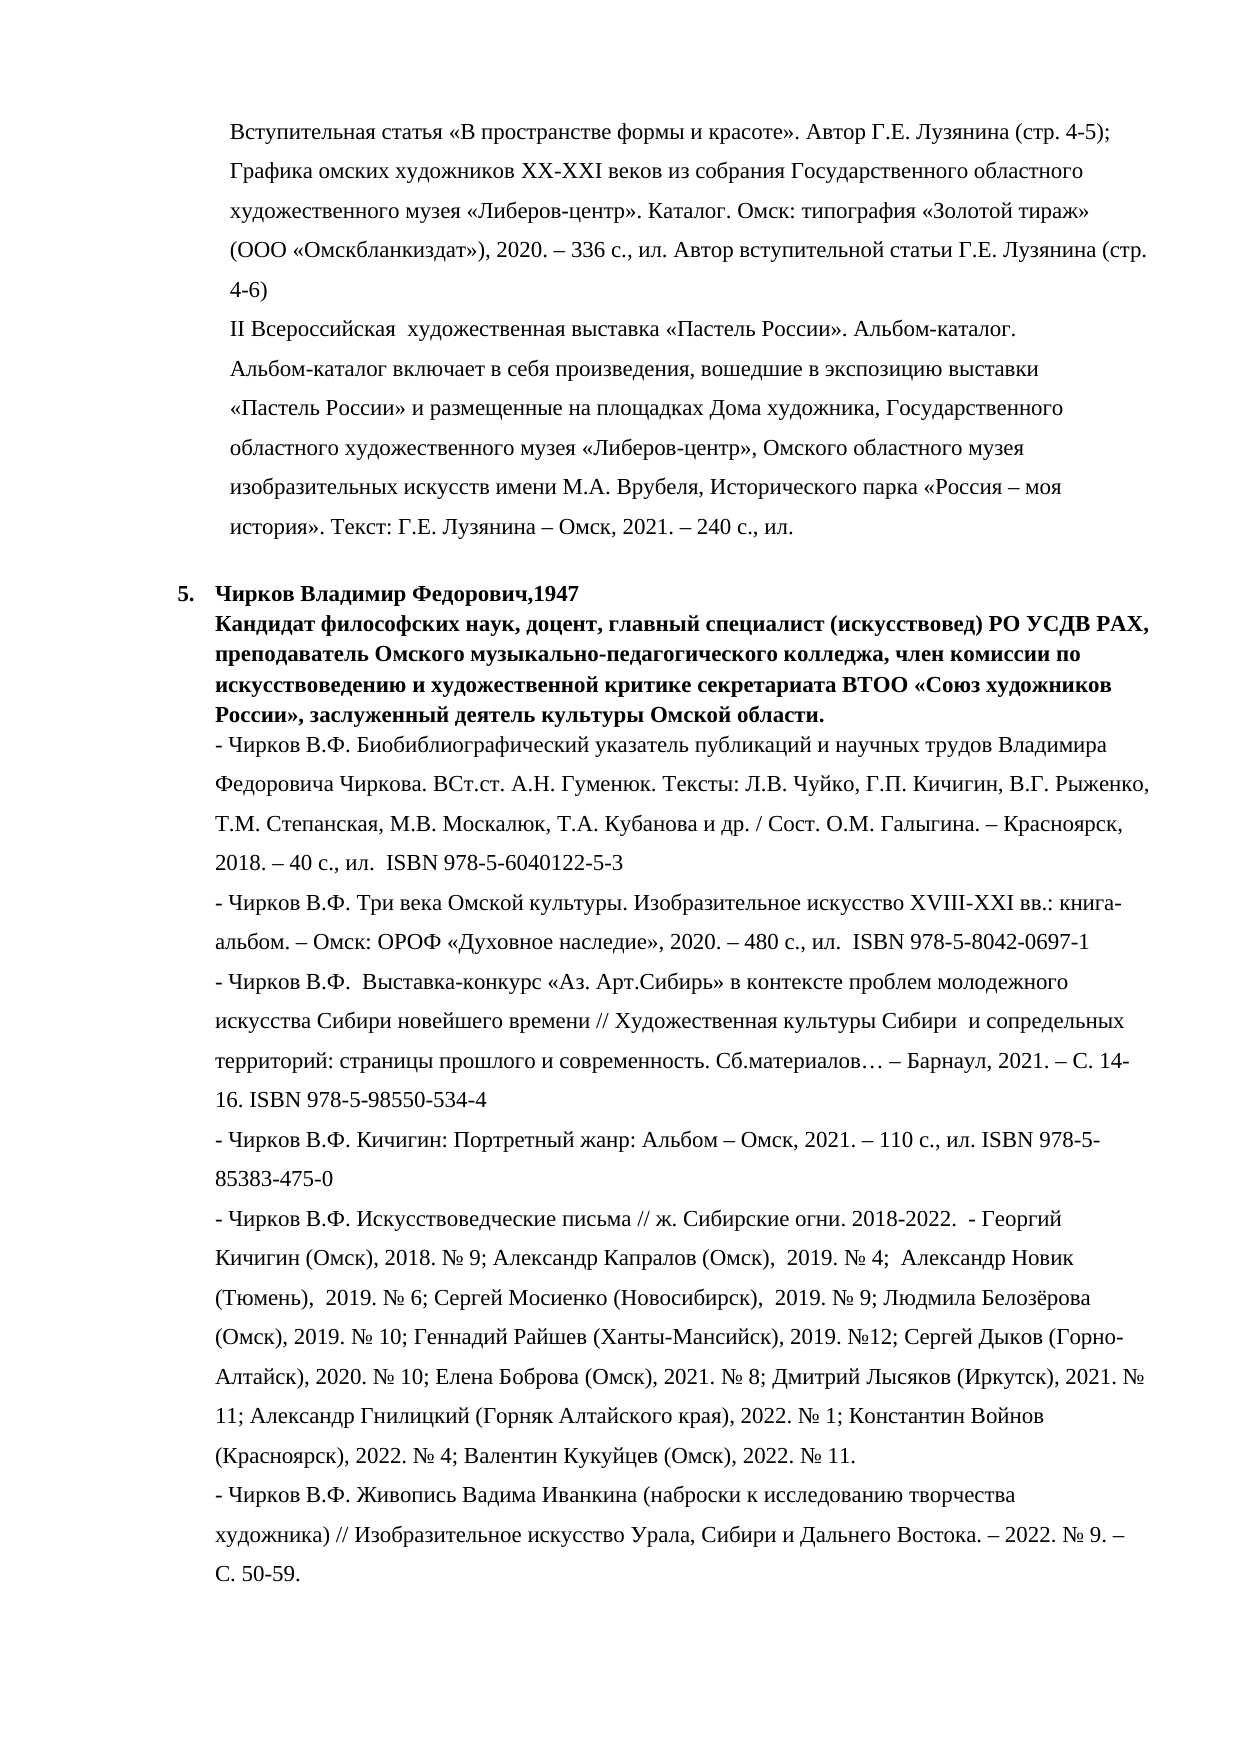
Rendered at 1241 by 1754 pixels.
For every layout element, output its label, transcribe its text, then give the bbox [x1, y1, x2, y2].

list - Чирков В.Ф. Искусствоведческие письма // ж. Сибирские огни. 2018-2022. - Георгий Кичигин (Омск), 2018. № 9; Александр Капралов (Омск), 2019. № 4; Александр Новик (Тюмень), 2019. № 6; Сергей Мосиенко (Новосибирск), 2019. № 9; Людмила Белозёрова (Омск), 2019. № 10; Геннадий Райшев (Ханты-Мансийск), 2019. №12; Сергей Дыков (Горно-Алтайск), 2020. № 10; Елена Боброва (Омск), 2021. № 8; Дмитрий Лысяков (Иркутск), 2021. № 11; Александр Гнилицкий (Горняк Алтайского края), 2022. № 1; Константин Войнов (Красноярск), 2022. № 4; Валентин Кукуйцев (Омск), 2022. № 11. [215, 1205, 1152, 1468]
list Чирков Владимир Федорович,1947 [177, 580, 1152, 606]
list Кандидат философских наук, доцент, главный специалист (искусствовед) РО УСДВ РАХ, преподаватель Омского музыкально-педагогического колледжа, член комиссии по искусствоведению и художественной критике секретариата ВТОО «Союз художников России», заслуженный деятель культуры Омской области. [215, 610, 1152, 727]
list - Чирков В.Ф. Биобиблиографический указатель публикаций и научных трудов Владимира Федоровича Чиркова. ВСт.ст. А.Н. Гуменюк. Тексты: Л.В. Чуйко, Г.П. Кичигин, В.Г. Рыженко, Т.М. Степанская, М.В. Москалюк, Т.А. Кубанова и др. / Сост. О.М. Галыгина. – Красноярск, 2018. – 40 с., ил. ISBN 978-5-6040122-5-3 [215, 731, 1152, 876]
list - Чирков В.Ф. Кичигин: Портретный жанр: Альбом – Омск, 2021. – 110 с., ил. ISBN 978-5-85383-475-0 [215, 1126, 1152, 1192]
list «Пастель России» и размещенные на площадках Дома художника, Государственного областного художественного музея «Либеров-центр», Омского областного музея изобразительных искусств имени М.А. Врубеля, Исторического парка «Россия – моя история». Текст: Г.Е. Лузянина – Омск, 2021. – 240 с., ил. [229, 394, 1152, 539]
list Графика омских художников XX-XXI веков из собрания Государственного областного художественного музея «Либеров-центр». Каталог. Омск: типография «Золотой тираж» (ООО «Омскбланкиздат»), 2020. – 336 с., ил. Автор вступительной статьи Г.Е. Лузянина (стр. 4-6) [229, 158, 1152, 302]
list II Всероссийская художественная выставка «Пастель России». Альбом-каталог. [229, 316, 1152, 342]
list - Чирков В.Ф. Выставка-конкурс «Аз. Арт.Сибирь» в контексте проблем молодежного искусства Сибири новейшего времени // Художественная культуры Сибири и сопредельных территорий: страницы прошлого и современность. Сб.материалов… – Барнаул, 2021. – С. 14-16. ISBN 978-5-98550-534-4 [215, 968, 1152, 1113]
list - Чирков В.Ф. Живопись Вадима Иванкина (наброски к исследованию творчества художника) // Изобразительное искусство Урала, Сибири и Дальнего Востока. – 2022. № 9. – С. 50-59. [215, 1481, 1152, 1586]
list - Чирков В.Ф. Три века Омской культуры. Изобразительное искусство XVIII-XXI вв.: книга-альбом. – Омск: ОРОФ «Духовное наследие», 2020. – 480 с., ил. ISBN 978-5-8042-0697-1 [215, 889, 1152, 955]
list Альбом-каталог включает в себя произведения, вошедшие в экспозицию выставки [229, 355, 1152, 381]
list Вступительная статья «В пространстве формы и красоте». Автор Г.Е. Лузянина (стр. 4-5); [229, 118, 1152, 144]
